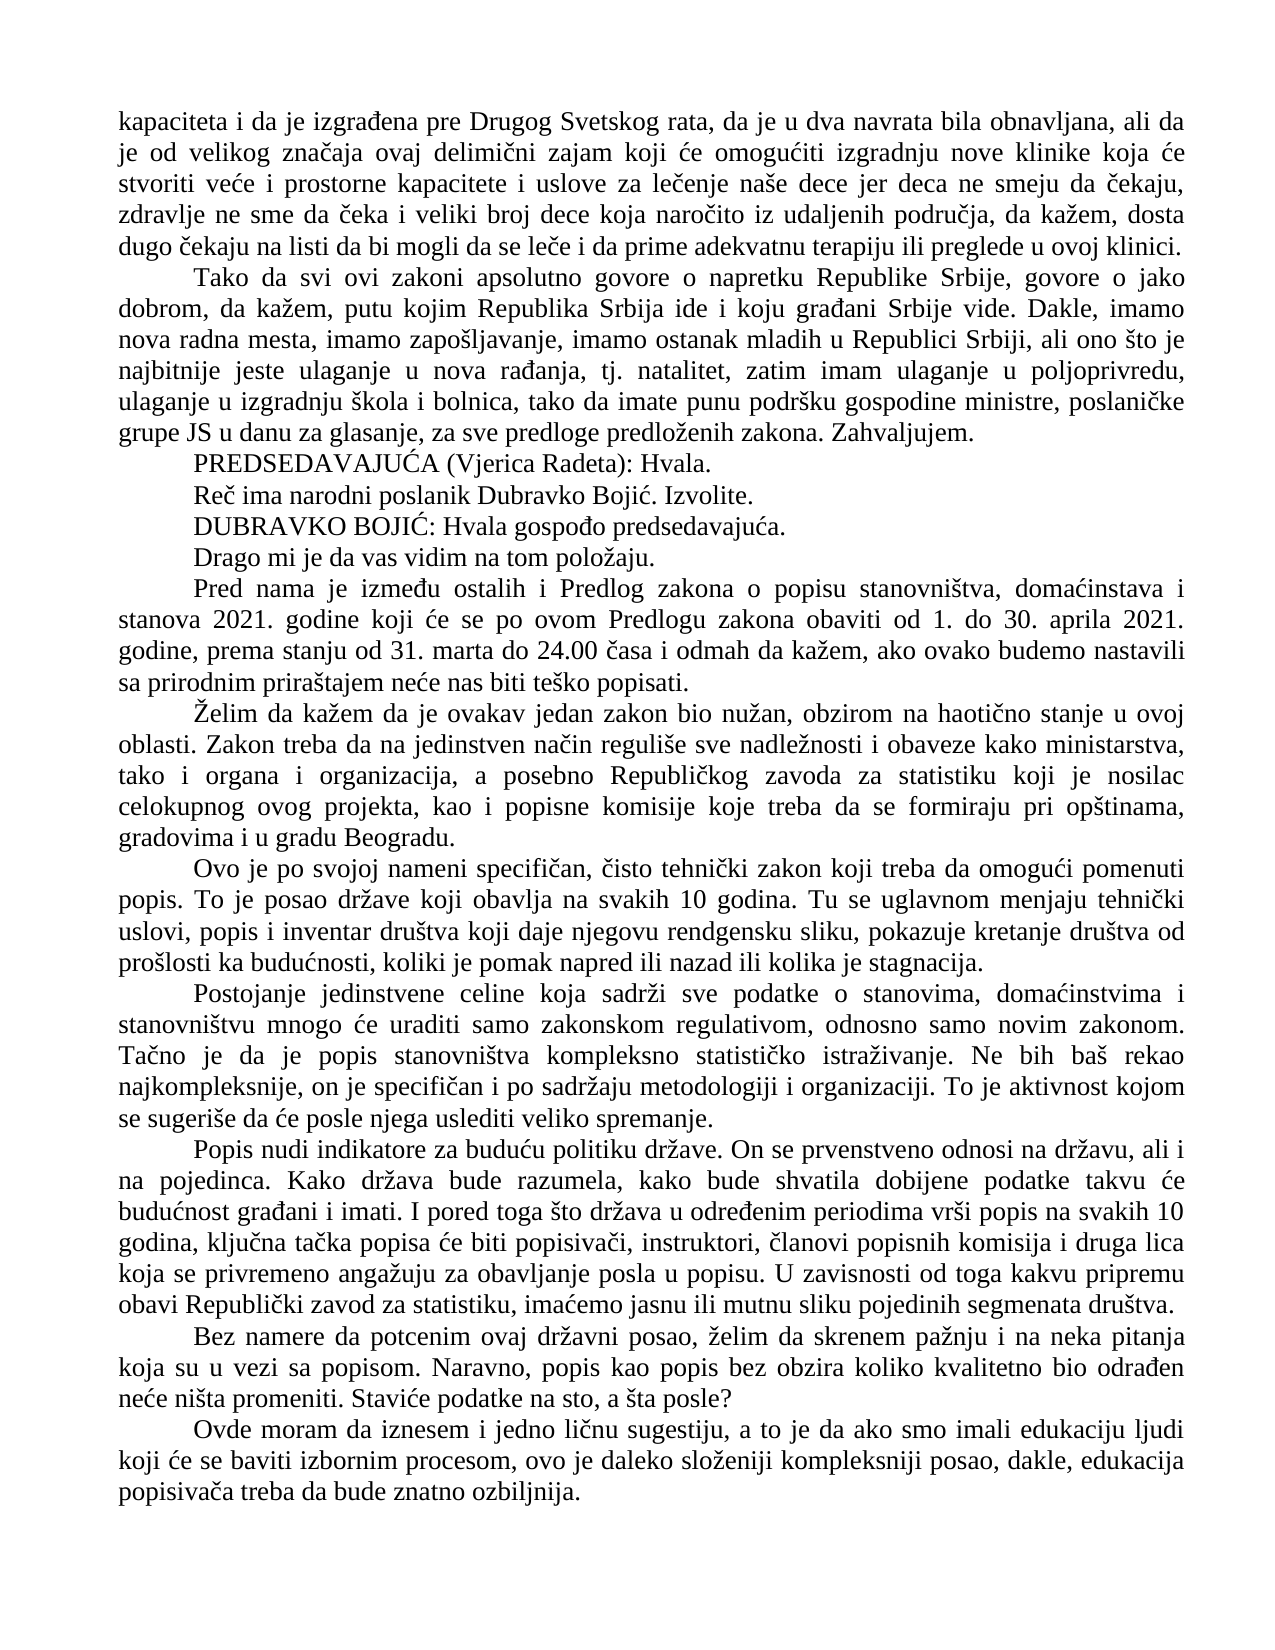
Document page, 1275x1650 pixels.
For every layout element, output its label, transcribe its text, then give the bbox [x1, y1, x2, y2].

text Pred nama je između ostalih i Predlog zakona o popisu stanovništva, domaćinstava i stanova 2021. godine koji će se po ovom Predlogu zakona obaviti od 1. do 30. aprila 2021. godine, prema stanju od 31. marta do 24.00 časa i odmah da kažem, ako ovako budemo nastavili sa prirodnim priraštajem neće nas biti teško popisati. [118, 572, 1186, 697]
text DUBRAVKO BOJIĆ: Hvala gospođo predsedavajuća. [118, 510, 1186, 541]
text Ovde moram da iznesem i jedno ličnu sugestiju, a to je da ako smo imali edukaciju ljudi koji će se baviti izbornim procesom, ovo je daleko složeniji kompleksniji posao, dakle, edukacija popisivača treba da bude znatno ozbiljnija. [118, 1413, 1186, 1507]
text Želim da kažem da je ovakav jedan zakon bio nužan, obzirom na haotično stanje u ovoj oblasti. Zakon treba da na jedinstven način reguliše sve nadležnosti i obaveze kako ministarstva, tako i organa i organizacija, a posebno Republičkog zavoda za statistiku koji je nosilac celokupnog ovog projekta, kao i popisne komisije koje treba da se formiraju pri opštinama, gradovima i u gradu Beogradu. [118, 697, 1186, 852]
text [118, 105, 1186, 261]
text Ovo je po svojoj nameni specifičan, čisto tehnički zakon koji treba da omogući pomenuti popis. To je posao države koji obavlja na svakih 10 godina. Tu se uglavnom menjaju tehnički uslovi, popis i inventar društva koji daje njegovu rendgensku sliku, pokazuje kretanje društva od prošlosti ka budućnosti, koliki je pomak napred ili nazad ili kolika je stagnacija. [118, 852, 1186, 977]
text Reč ima narodni poslanik Dubravko Bojić. Izvolite. [118, 479, 1186, 510]
text Postojanje jedinstvene celine koja sadrži sve podatke o stanovima, domaćinstvima i stanovništvu mnogo će uraditi samo zakonskom regulativom, odnosno samo novim zakonom. Tačno je da je popis stanovništva kompleksno statističko istraživanje. Ne bih baš rekao najkompleksnije, on je specifičan i po sadržaju metodologiji i organizaciji. To je aktivnost kojom se sugeriše da će posle njega uslediti veliko spremanje. [118, 977, 1186, 1133]
text Tako da svi ovi zakoni apsolutno govore o napretku Republike Srbije, govore o jako dobrom, da kažem, putu kojim Republika Srbija ide i koju građani Srbije vide. Dakle, imamo nova radna mesta, imamo zapošljavanje, imamo ostanak mladih u Republici Srbiji, ali ono što je najbitnije jeste ulaganje u nova rađanja, tj. natalitet, zatim imam ulaganje u poljoprivredu, ulaganje u izgradnju škola i bolnica, tako da imate punu podršku gospodine ministre, poslaničke grupe JS u danu za glasanje, za sve predloge predloženih zakona. Zahvaljujem. [118, 261, 1186, 448]
text PREDSEDAVAJUĆA (Vjerica Radeta): Hvala. [118, 448, 1186, 479]
text Popis nudi indikatore za buduću politiku države. On se prvenstveno odnosi na državu, ali i na pojedinca. Kako država bude razumela, kako bude shvatila dobijene podatke takvu će budućnost građani i imati. I pored toga što država u određenim periodima vrši popis na svakih 10 godina, ključna tačka popisa će biti popisivači, instruktori, članovi popisnih komisija i druga lica koja se privremeno angažuju za obavljanje posla u popisu. U zavisnosti od toga kakvu pripremu obavi Republički zavod za statistiku, imaćemo jasnu ili mutnu sliku pojedinih segmenata društva. [118, 1133, 1186, 1320]
text Drago mi je da vas vidim na tom položaju. [118, 541, 1186, 572]
text Bez namere da potcenim ovaj državni posao, želim da skrenem pažnju i na neka pitanja koja su u vezi sa popisom. Naravno, popis kao popis bez obzira koliko kvalitetno bio odrađen neće ništa promeniti. Staviće podatke na sto, a šta posle? [118, 1320, 1186, 1413]
